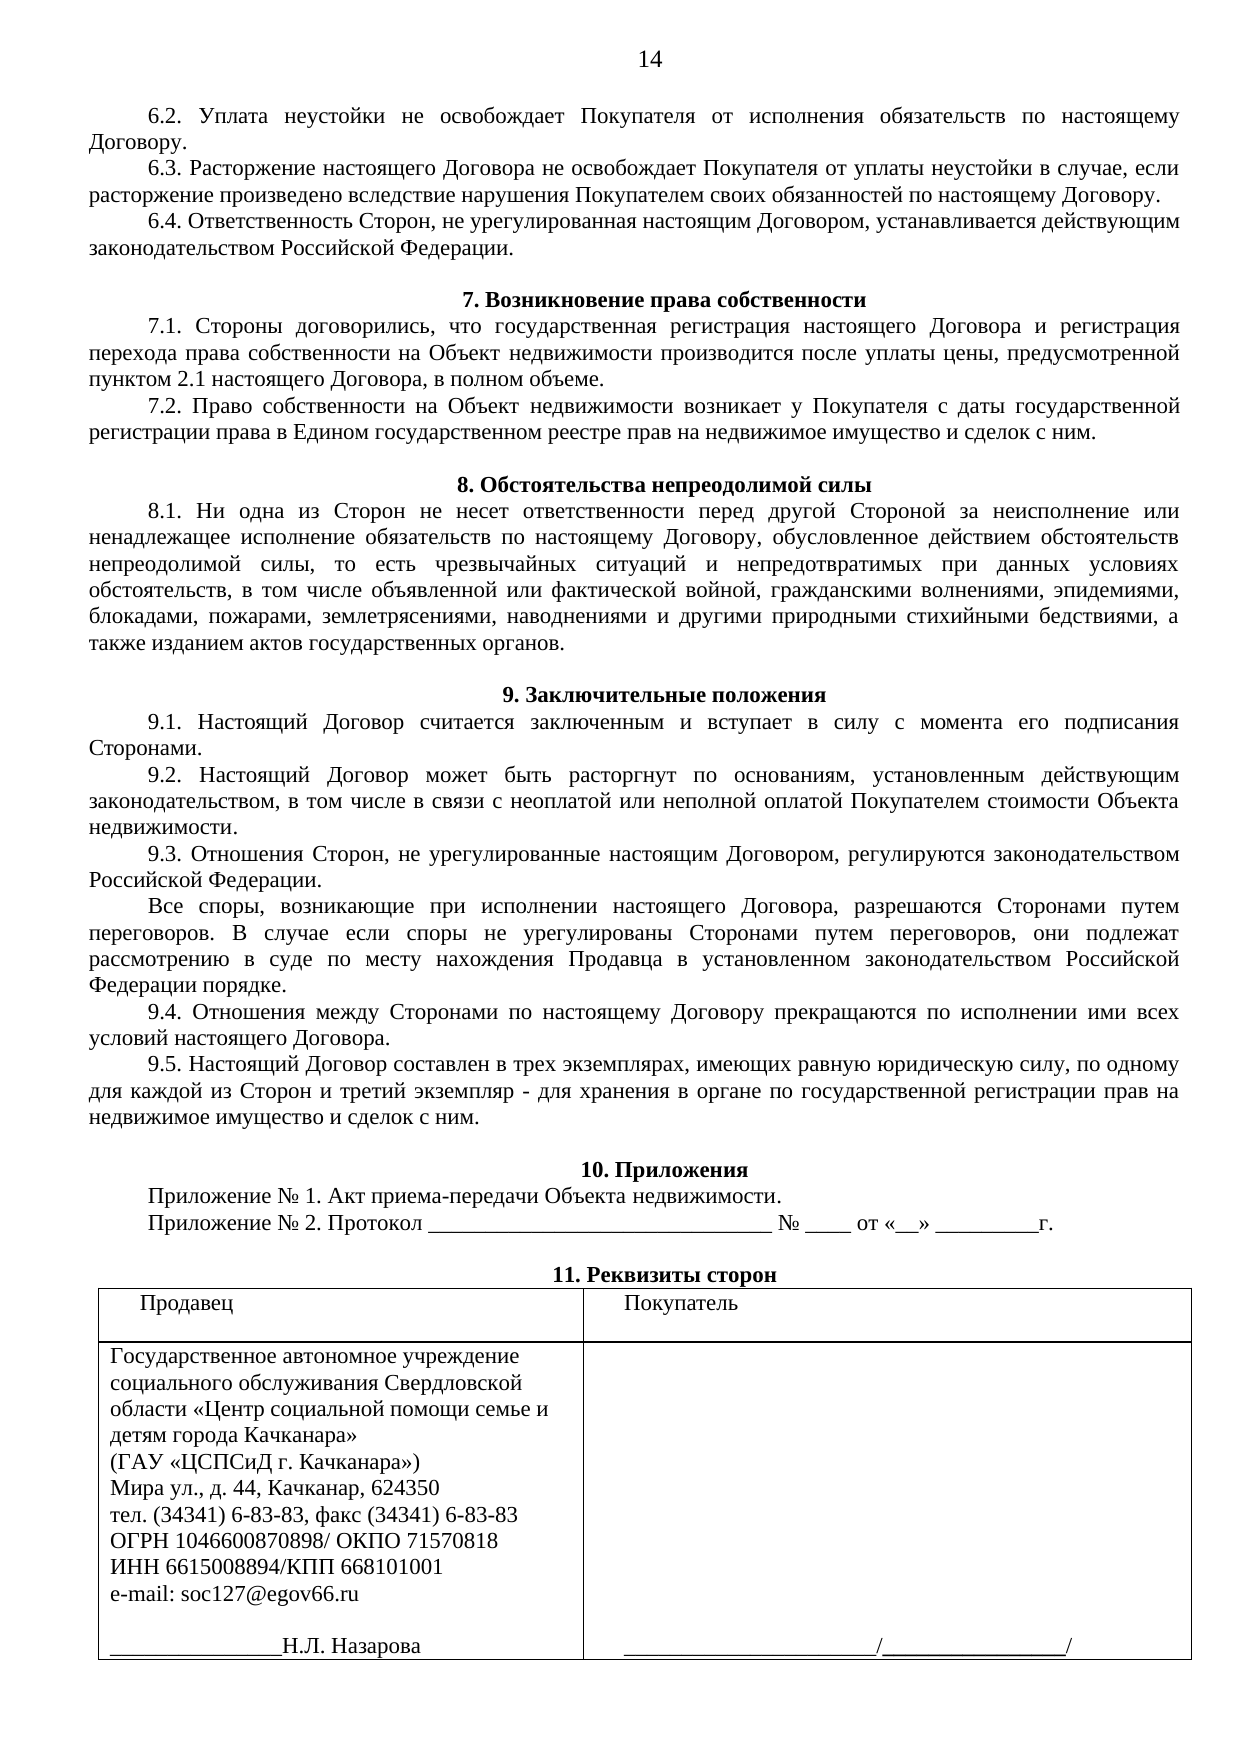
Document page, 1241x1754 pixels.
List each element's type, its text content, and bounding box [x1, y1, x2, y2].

text 7.2. Право собственности на Объект недвижимости возникает у Покупателя с даты государственной регистрации права в Едином государственном реестре прав на недвижимое имущество и сделок с ним. [88, 392, 1181, 444]
text 6.2. Уплата неустойки не освобождает Покупателя от исполнения обязательств по настоящему Договору. [88, 102, 1181, 154]
table_header Продавец [99, 1289, 583, 1341]
text 6.3. Расторжение настоящего Договора не освобождает Покупателя от уплаты неустойки в случае, если расторжение произведено вследствие нарушения Покупателем своих обязанностей по настоящему Договору. [88, 154, 1181, 207]
text 9. Заключительные положения [88, 682, 1181, 708]
text 8.1. Ни одна из Сторон не несет ответственности перед другой Стороной за неисполнение или ненадлежащее исполнение обязательств по настоящему Договору, обусловленное действием обстоятельств непреодолимой силы, то есть чрезвычайных ситуаций и непредотвратимых при данных условиях обстоятельств, в том числе объявленной или фактической войной, гражданскими волнениями, эпидемиями, блокадами, пожарами, землетрясениями, наводнениями и другими природными стихийными бедствиями, а также изданием актов государственных органов. [88, 497, 1181, 655]
text 11. Реквизиты сторон [88, 1261, 1181, 1288]
text 10. Приложения [88, 1156, 1181, 1182]
text Все споры, возникающие при исполнении настоящего Договора, разрешаются Сторонами путем переговоров. В случае если споры не урегулированы Сторонами путем переговоров, они подлежат рассмотрению в суде по месту нахождения Продавца в установленном законодательством Российской Федерации порядке. [88, 892, 1181, 998]
text 9.5. Настоящий Договор составлен в трех экземплярах, имеющих равную юридическую силу, по одному для каждой из Сторон и третий экземпляр - для хранения в органе по государственной регистрации прав на недвижимое имущество и сделок с ним. [88, 1051, 1181, 1129]
text 9.4. Отношения между Сторонами по настоящему Договору прекращаются по исполнении ими всех условий настоящего Договора. [88, 998, 1181, 1051]
text 9.3. Отношения Сторон, не урегулированные настоящим Договором, регулируются законодательством Российской Федерации. [88, 840, 1181, 892]
table_cell ______________________/________________/ [584, 1343, 1191, 1659]
text 9.2. Настоящий Договор может быть расторгнут по основаниям, установленным действующим законодательством, в том числе в связи с неоплатой или неполной оплатой Покупателем стоимости Объекта недвижимости. [88, 761, 1181, 840]
text 7.1. Стороны договорились, что государственная регистрация настоящего Договора и регистрация перехода права собственности на Объект недвижимости производится после уплаты цены, предусмотренной пунктом 2.1 настоящего Договора, в полном объеме. [88, 313, 1181, 392]
text 7. Возникновение права собственности [88, 286, 1181, 313]
table_header Покупатель [584, 1289, 1191, 1341]
text 6.4. Ответственность Сторон, не урегулированная настоящим Договором, устанавливается действующим законодательством Российской Федерации. [88, 207, 1181, 260]
text 8. Обстоятельства непреодолимой силы [88, 471, 1181, 497]
text Приложение № 1. Акт приема-передачи Объекта недвижимости. [88, 1182, 1181, 1209]
table_cell Государственное автономное учреждение социального обслуживания Свердловской области «Центр социальной помощи семье и детям города Качканара» (ГАУ «ЦСПСиД г. Качканара») Мира ул., д. 44, Качканар, 624350 тел. (34341) 6-83-83, факс (34341) 6-83-83 ОГРН 1046600870898/ ОКПО 71570818 ИНН 6615008894/КПП 668101001 е-mail: soc127@egov66.ru _______________Н.Л. Назарова [99, 1343, 583, 1659]
text 9.1. Настоящий Договор считается заключенным и вступает в силу с момента его подписания Сторонами. [88, 708, 1181, 761]
text Приложение № 2. Протокол ______________________________ № ____ от «__» _________г. [88, 1209, 1181, 1235]
